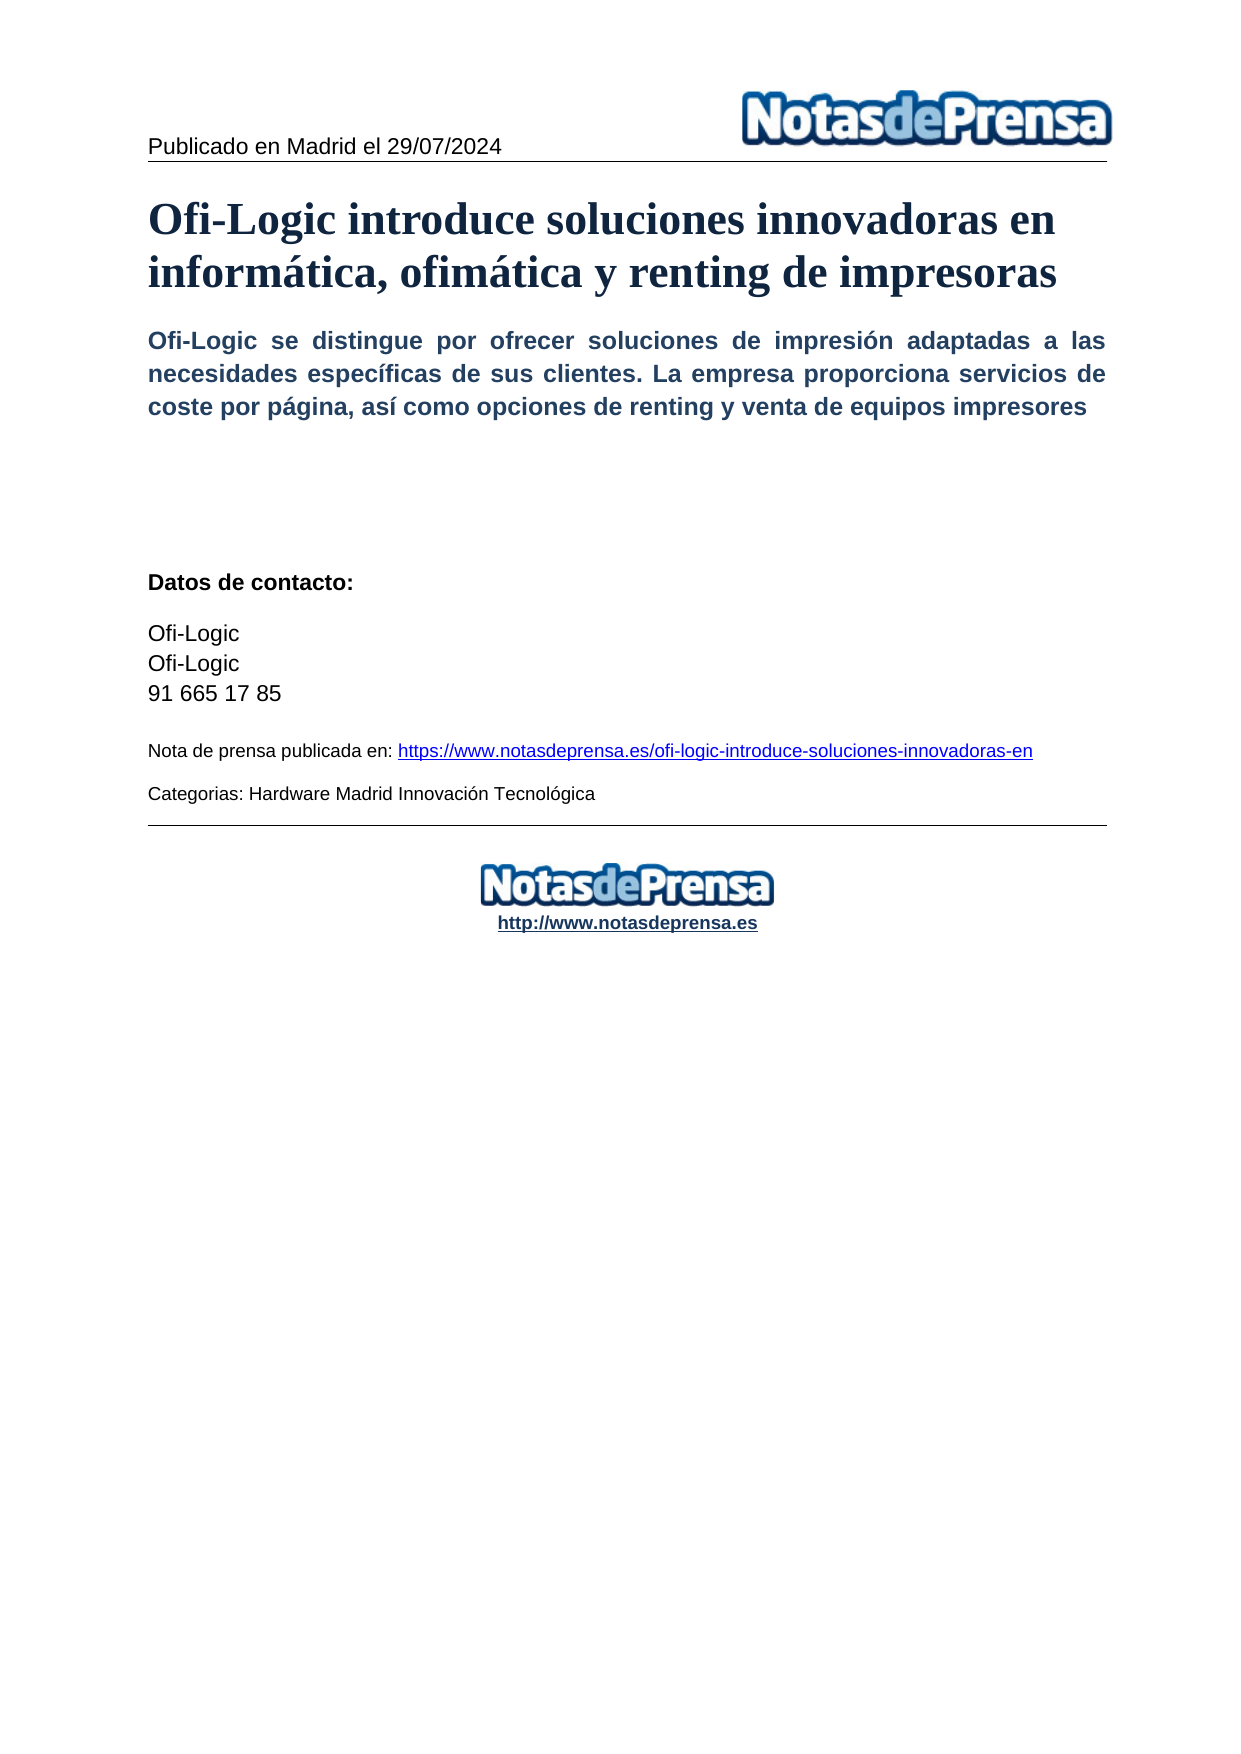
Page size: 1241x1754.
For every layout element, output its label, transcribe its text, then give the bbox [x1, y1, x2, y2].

text 91 665 17 85 [148, 680, 1063, 706]
text http://www.notasdeprensa.es [148, 912, 1107, 934]
text Datos de contacto: [148, 568, 1107, 595]
text Publicado en Madrid el 29/07/2024 [148, 133, 1107, 161]
text Ofi-Logic [148, 619, 1063, 646]
text Ofi-Logic [148, 650, 1063, 676]
text Nota de prensa publicada en: https://www.notasdeprensa.es/ofi-logic-introduce-soluciones-innovadoras-en [148, 740, 1107, 762]
subtitle Ofi-Logic se distingue por ofrecer soluciones de impresión adaptadas a las necesidades específicas de sus clientes. La empresa proporciona servicios de coste por página, así como opciones de renting y venta de equipos impresores [148, 326, 1107, 421]
picture [742, 90, 1113, 148]
picture [480, 862, 775, 908]
subtitle Ofi-Logic introduce soluciones innovadoras en informática, ofimática y renting de impresoras [148, 192, 1107, 297]
text Categorias: Hardware Madrid Innovación Tecnológica [148, 783, 1107, 804]
